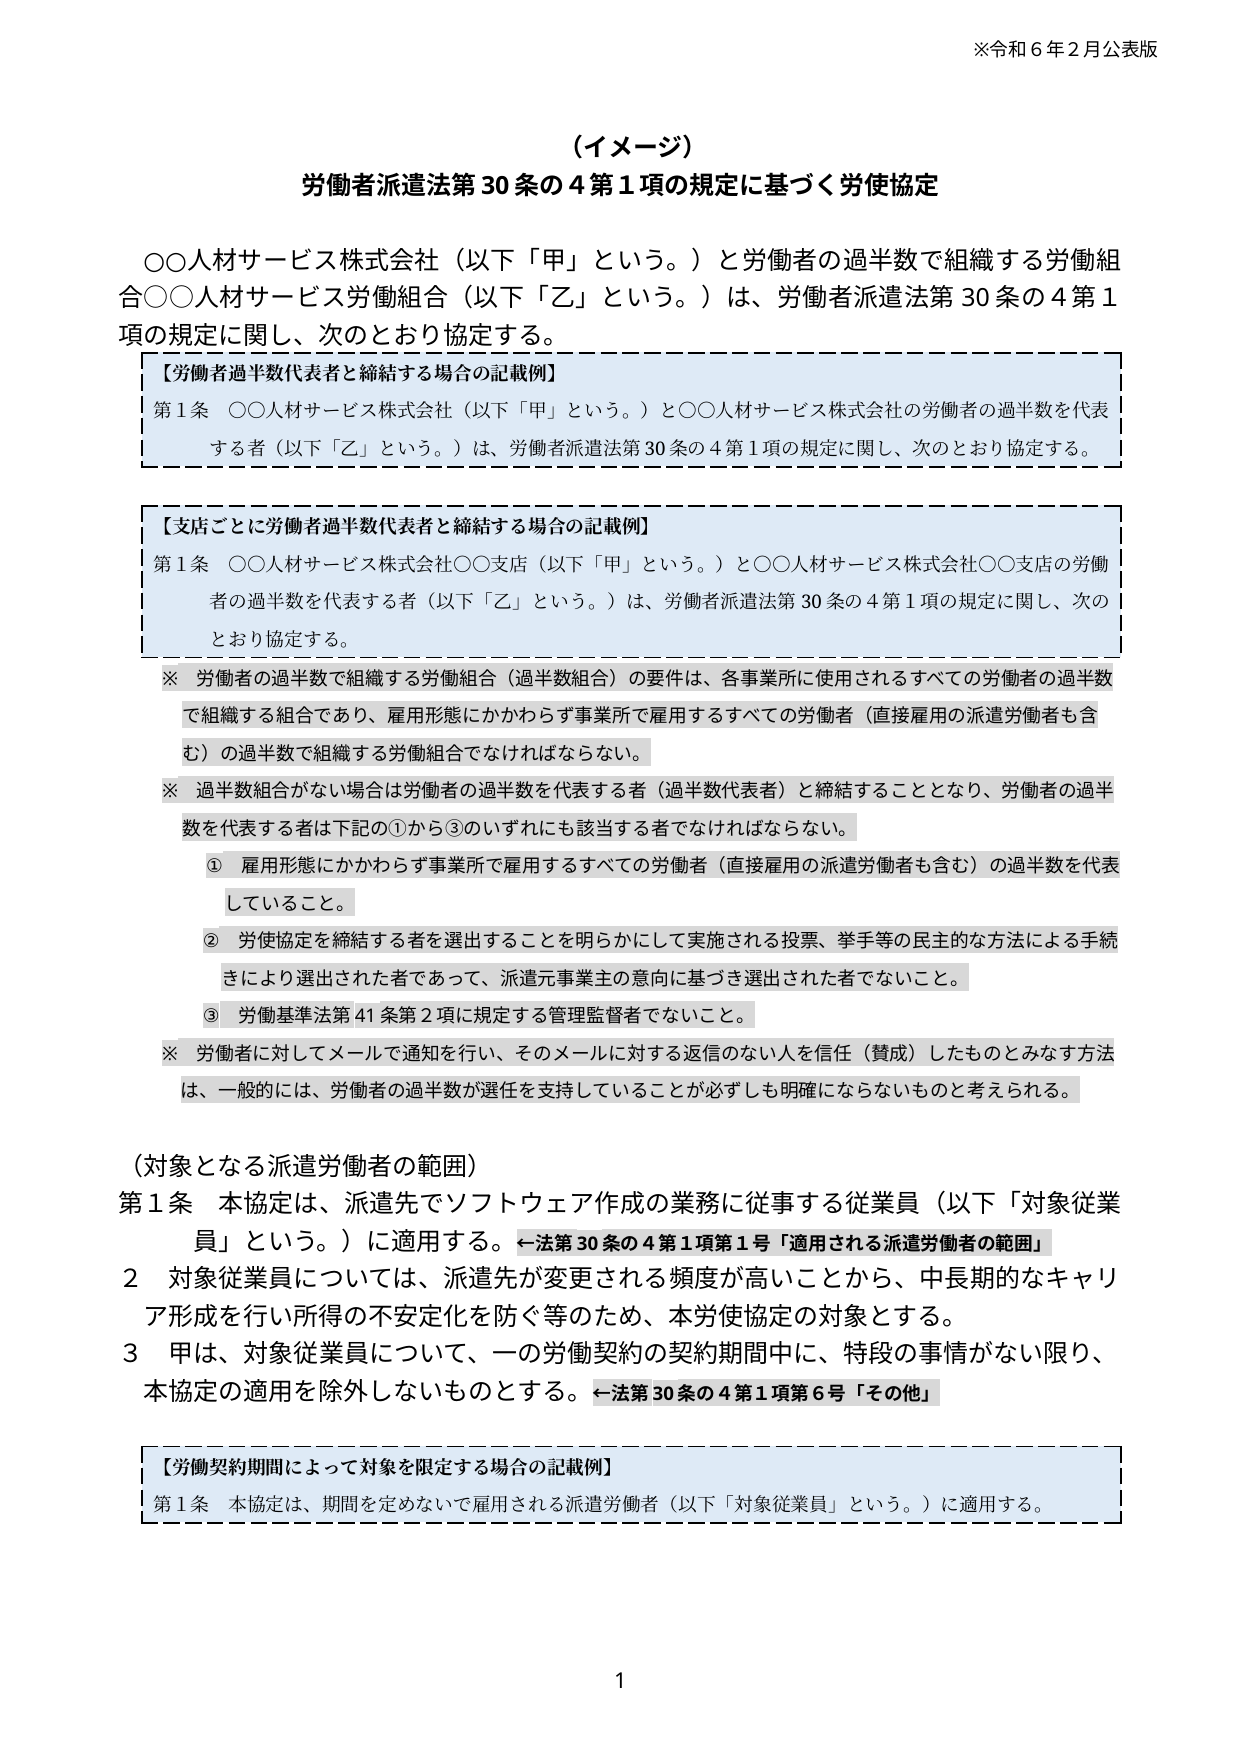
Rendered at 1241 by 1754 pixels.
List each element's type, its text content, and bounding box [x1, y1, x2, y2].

text 第１条 本協定は、派遣先でソフトウェア作成の業務に従事する従業員（以下「対象従業員」という。）に適用する。←法第30条の４第１項第１号「適用される派遣労働者の範囲」 [118, 1183, 1122, 1258]
text ３ 甲は、対象従業員について、一の労働契約の契約期間中に、特段の事情がない限り、本協定の適用を除外しないものとする。←法第30条の４第１項第６号「その他」 [118, 1333, 1122, 1408]
text （イメージ） [118, 127, 1122, 164]
text ① 雇用形態にかかわらず事業所で雇用するすべての労働者（直接雇用の派遣労働者も含む）の過半数を代表していること。 [206, 846, 1122, 921]
table_header 【支店ごとに労働者過半数代表者と締結する場合の記載例】 第１条 ○○人材サービス株式会社○○支店（以下「甲」という。）と○○人材サービス株式会社○○支店の労働者の過半数を代表する者（以下「乙」という。）は、労働者派遣法第30条の４第１項の規定に関し、次のとおり協定する。 [142, 505, 1121, 657]
text ③ 労働基準法第41条第２項に規定する管理監督者でないこと。 [184, 996, 1122, 1033]
table_header 【労働者過半数代表者と締結する場合の記載例】 第１条 ○○人材サービス株式会社（以下「甲」という。）と○○人材サービス株式会社の労働者の過半数を代表する者（以下「乙」という。）は、労働者派遣法第30条の４第１項の規定に関し、次のとおり協定する。 [142, 352, 1121, 466]
text ○○人材サービス株式会社（以下「甲」という。）と労働者の過半数で組織する労働組合○○人材サービス労働組合（以下「乙」という。）は、労働者派遣法第30条の４第１項の規定に関し、次のとおり協定する。 [118, 239, 1122, 352]
text ※ 労働者の過半数で組織する労働組合（過半数組合）の要件は、各事業所に使用されるすべての労働者の過半数で組織する組合であり、雇用形態にかかわらず事業所で雇用するすべての労働者（直接雇用の派遣労働者も含む）の過半数で組織する労働組合でなければならない。 [162, 658, 1122, 771]
text （対象となる派遣労働者の範囲） [118, 1146, 1122, 1183]
text 労働者派遣法第30条の４第１項の規定に基づく労使協定 [118, 164, 1122, 202]
table_header 【労働契約期間によって対象を限定する場合の記載例】 第１条 本協定は、期間を定めないで雇用される派遣労働者（以下「対象従業員」という。）に適用する。 [142, 1446, 1121, 1522]
text ※ 労働者に対してメールで通知を行い、そのメールに対する返信のない人を信任（賛成）したものとみなす方法は、一般的には、労働者の過半数が選任を支持していることが必ずしも明確にならないものと考えられる。 [162, 1033, 1122, 1108]
text ※ 過半数組合がない場合は労働者の過半数を代表する者（過半数代表者）と締結することとなり、労働者の過半数を代表する者は下記の①から③のいずれにも該当する者でなければならない。 [162, 771, 1122, 846]
text ２ 対象従業員については、派遣先が変更される頻度が高いことから、中長期的なキャリア形成を行い所得の不安定化を防ぐ等のため、本労使協定の対象とする。 [118, 1258, 1122, 1333]
text ② 労使協定を締結する者を選出することを明らかにして実施される投票、挙手等の民主的な方法による手続きにより選出された者であって、派遣元事業主の意向に基づき選出された者でないこと。 [203, 921, 1122, 996]
